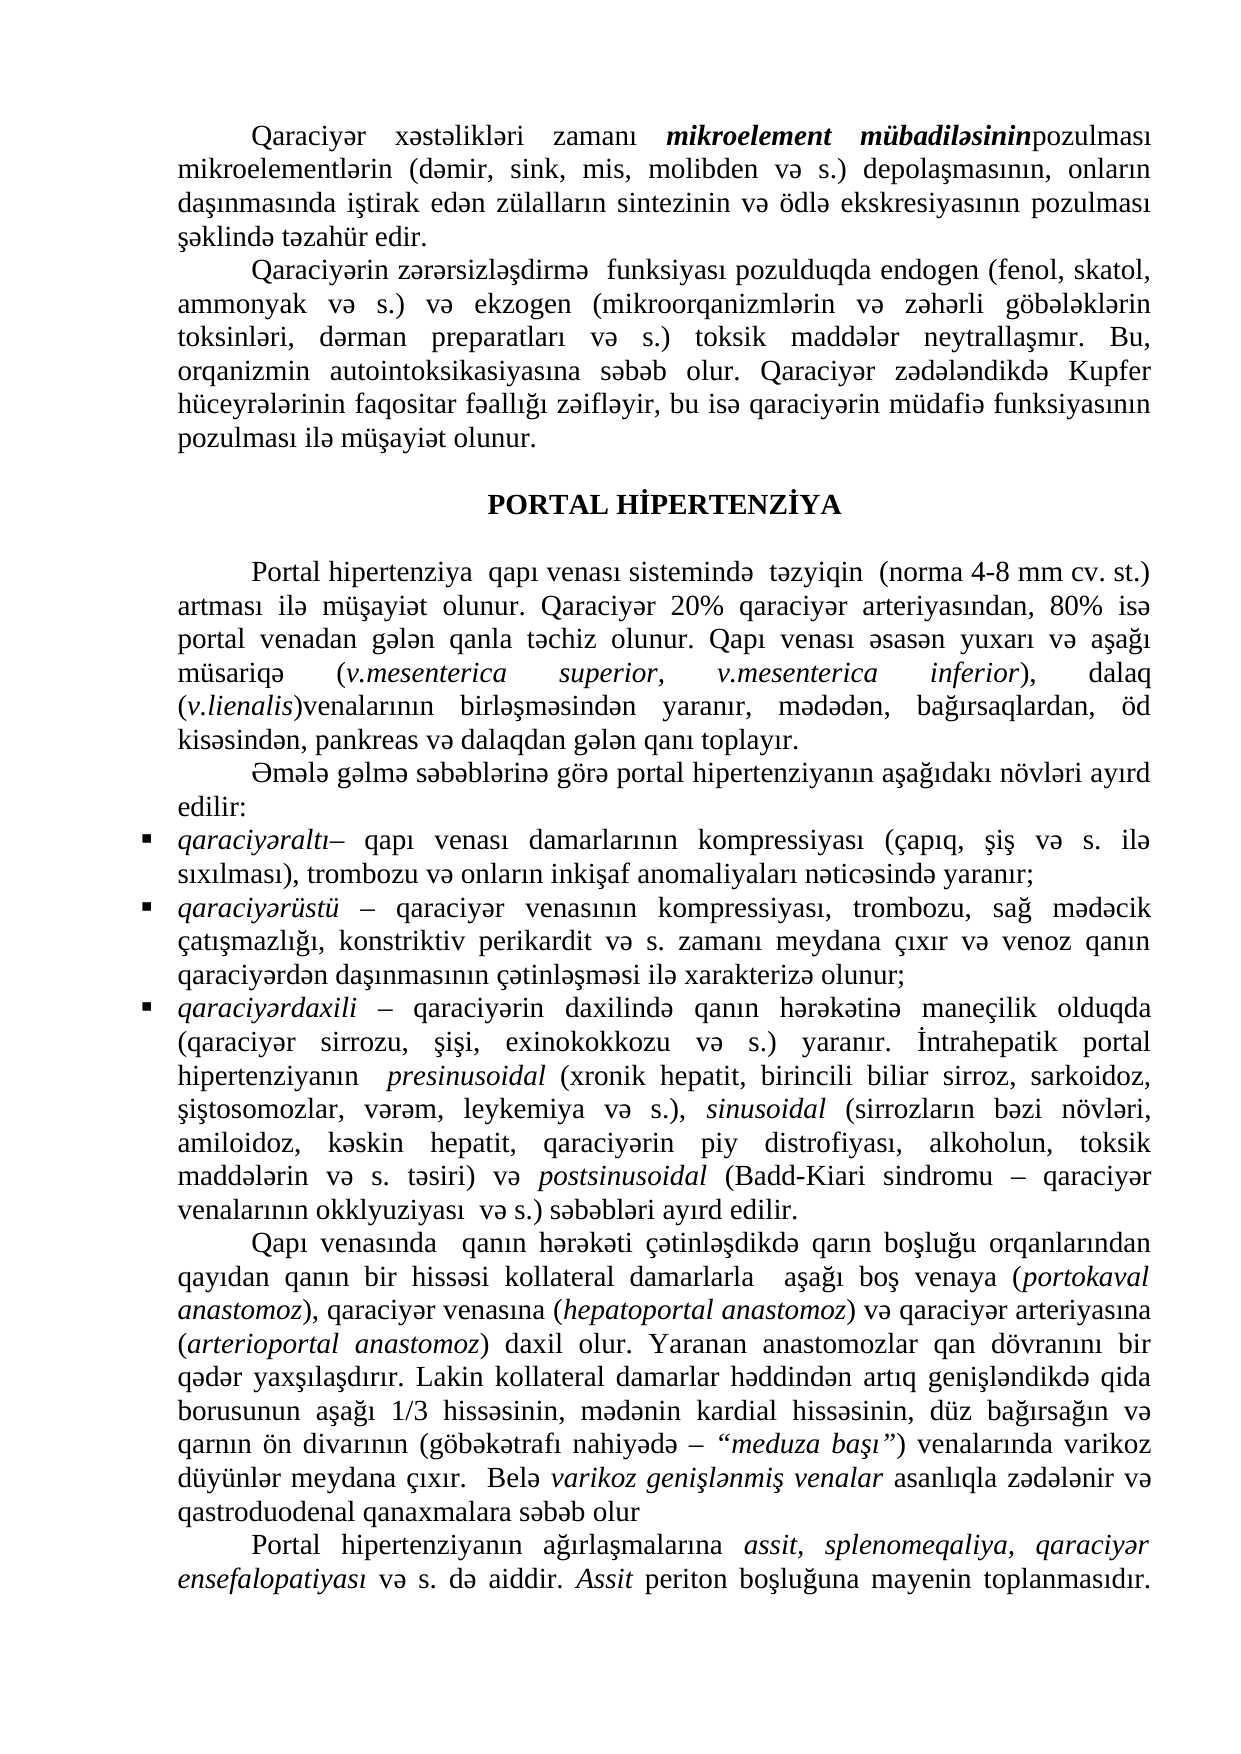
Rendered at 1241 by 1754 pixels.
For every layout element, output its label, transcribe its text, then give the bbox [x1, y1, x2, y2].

text Əmələ gəlmə səbəblərinə görə portal hipertenziyanın aşağıdakı növləri ayırd edilir: [177, 755, 1152, 822]
list qaraciyərdaxili – qaraciyərin daxilində qanın hərəkətinə maneçilik olduqda (qaraciyər sirrozu, şişi, exinokokkozu və s.) yaranır. İntrahepatik portal hipertenziyanın presinusoidal (xronik hepatit, birincili biliar sirroz, sarkoidoz, şiştosomozlar, vərəm, leykemiya və s.), sinusoidal (sirrozların bəzi növləri, amiloidoz, kəskin hepatit, qaraciyərin piy distrofiyası, alkoholun, toksik maddələrin və s. təsiri) və postsinusoidal (Badd-Kiari sindromu – qaraciyər venalarının okklyuziyası və s.) səbəbləri ayırd edilir. [140, 990, 1152, 1225]
list qaraciyəraltı– qapı venası damarlarının kompressiyası (çapıq, şiş və s. ilə sıxılması), trombozu və onların inkişaf anomaliyaları nəticəsində yaranır; [140, 822, 1152, 890]
text Qapı venasında qanın hərəkəti çətinləşdikdə qarın boşluğu orqanlarından qayıdan qanın bir hissəsi kollateral damarlarla aşağı boş venaya (portokaval anastomoz), qaraciyər venasına (hepatoportal anastomoz) və qaraciyər arteriyasına (arterioportal anastomoz) daxil olur. Yaranan anastomozlar qan dövranını bir qədər yaxşılaşdırır. Lakin kollateral damarlar həddindən artıq genişləndikdə qida borusunun aşağı 1/3 hissəsinin, mədənin kardial hissəsinin, düz bağırsağın və qarnın ön divarının (göbəkətrafı nahiyədə – “meduza başı”) venalarında varikoz düyünlər meydana çıxır. Belə varikoz genişlənmiş venalar asanlıqla zədələnir və qastroduodenal qanaxmalara səbəb olur [177, 1225, 1152, 1527]
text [177, 1527, 1152, 1594]
text Portal hipertenziya qapı venası sistemində təzyiqin (norma 4-8 mm cv. st.) artması ilə müşayiət olunur. Qaraciyər 20% qaraciyər arteriyasından, 80% isə portal venadan gələn qanla təchiz olunur. Qapı venası əsasən yuxarı və aşağı müsariqə (v.mesenterica superior, v.mesenterica inferior), dalaq (v.lienalis)venalarının birləşməsindən yaranır, mədədən, bağırsaqlardan, öd kisəsindən, pankreas və dalaqdan gələn qanı toplayır. [177, 554, 1152, 755]
text Qaraciyərin zərərsizləşdirmə funksiyası pozulduqda endogen (fenol, skatol, ammonyak və s.) və ekzogen (mikroorqanizmlərin və zəhərli göbələklərin toksinləri, dərman preparatları və s.) toksik maddələr neytrallaşmır. Bu, orqanizmin autointoksikasiyasına səbəb olur. Qaraciyər zədələndikdə Kupfer hüceyrələrinin faqositar fəallığı zəifləyir, bu isə qaraciyərin müdafiə funksiyasının pozulması ilə müşayiət olunur. [177, 252, 1152, 453]
text Qaraciyər xəstəlikləri zamanı mikroelement mübadiləsininpozulması mikroelementlərin (dəmir, sink, mis, molibden və s.) depolaşmasının, onların daşınmasında iştirak edən zülalların sintezinin və ödlə ekskresiyasının pozulması şəklində təzahür edir. [177, 118, 1152, 252]
list qaraciyərüstü – qaraciyər venasının kompressiyası, trombozu, sağ mədəcik çatışmazlığı, konstriktiv perikardit və s. zamanı meydana çıxır və venoz qanın qaraciyərdən daşınmasının çətinləşməsi ilə xarakterizə olunur; [140, 890, 1152, 990]
text PORTAL HİPERTENZİYA [177, 487, 1152, 521]
